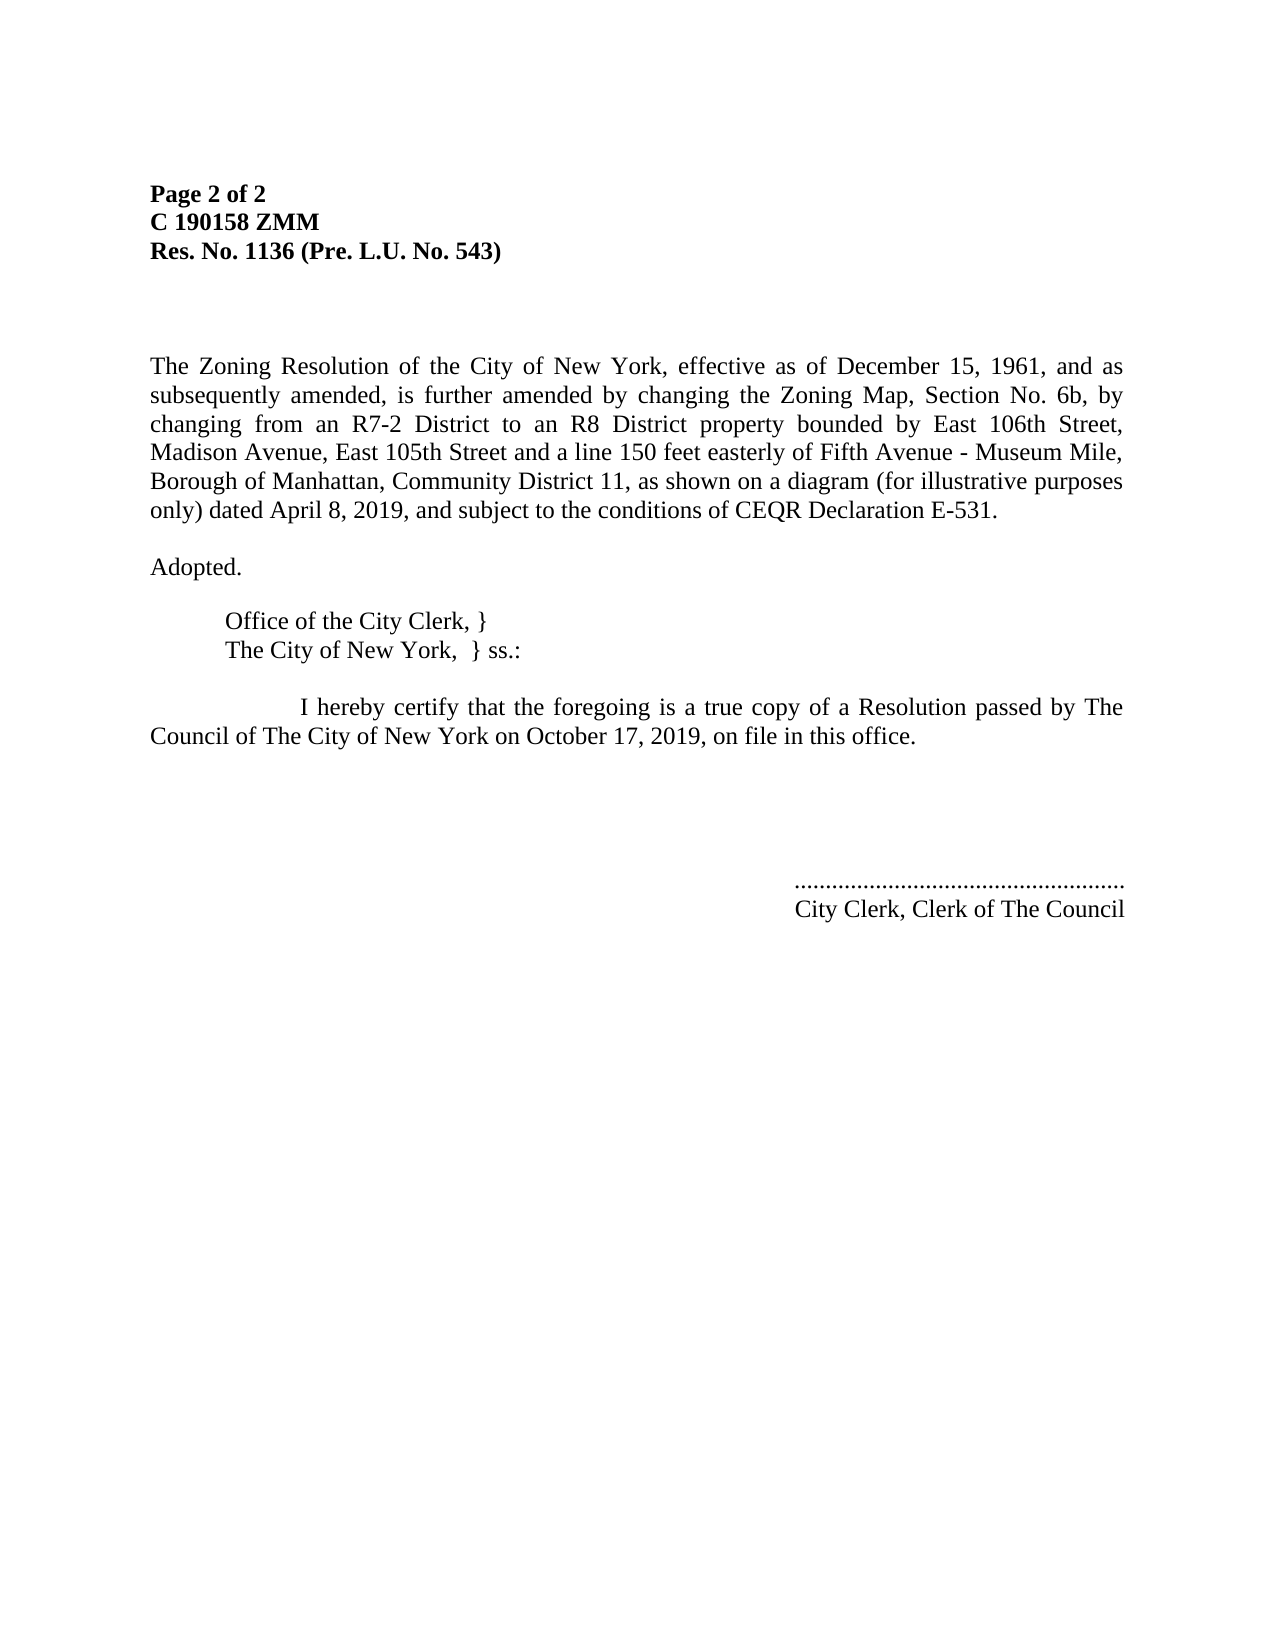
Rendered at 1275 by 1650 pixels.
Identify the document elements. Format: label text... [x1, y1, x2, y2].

text The City of New York, } ss.: [150, 635, 1125, 664]
text Adopted. [150, 552, 1125, 581]
text City Clerk, Clerk of The Council [150, 894, 1125, 922]
text Office of the City Clerk, } [150, 606, 1125, 635]
text I hereby certify that the foregoing is a true copy of a Resolution passed by The Council of The City of New York on October 17, 2019, on file in this office. [150, 692, 1125, 750]
text ..................................................... [150, 865, 1125, 894]
text The Zoning Resolution of the City of New York, effective as of December 15, 1961, and as subsequently amended, is further amended by changing the Zoning Map, Section No. 6b, by changing from an R7-2 District to an R8 District property bounded by East 106th Street, Madison Avenue, East 105th Street and a line 150 feet easterly of Fifth Avenue - Museum Mile, Borough of Manhattan, Community District 11, as shown on a diagram (for illustrative purposes only) dated April 8, 2019, and subject to the conditions of CEQR Declaration E-531. [150, 351, 1125, 524]
